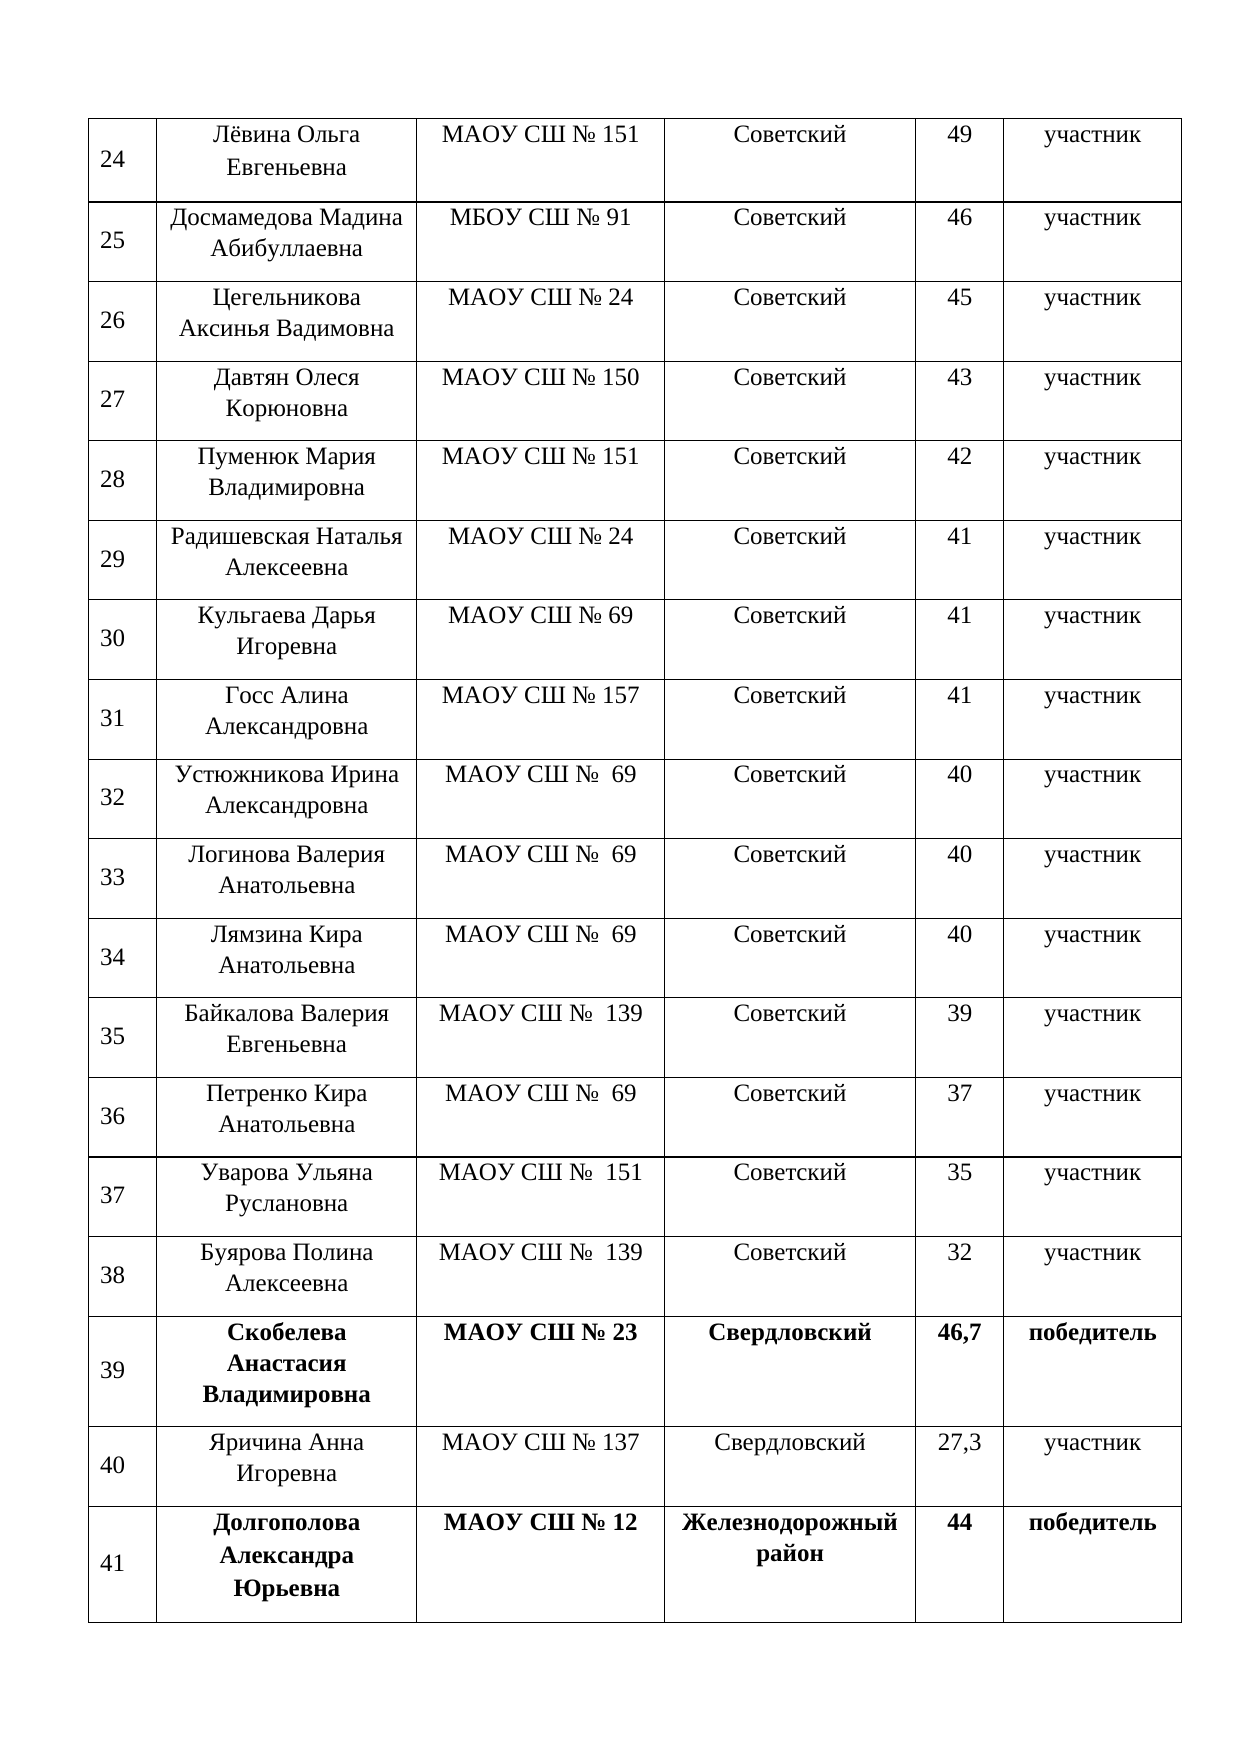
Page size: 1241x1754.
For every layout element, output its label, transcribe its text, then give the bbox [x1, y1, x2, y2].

table_cell Буярова Полина Алексеевна [157, 1237, 416, 1316]
table_cell участник [1004, 919, 1181, 997]
table_cell МАОУ СШ № 69 [417, 919, 664, 997]
table_cell 41 [916, 600, 1003, 679]
table_cell Цегельникова Аксинья Вадимовна [157, 282, 416, 361]
table_cell Свердловский [665, 1317, 915, 1426]
table_cell Свердловский [665, 1427, 915, 1506]
table_cell Советский [665, 441, 915, 520]
table_cell Советский [665, 1078, 915, 1156]
table_cell Советский [665, 1158, 915, 1236]
table_cell 27 [89, 362, 156, 440]
table_cell 29 [89, 521, 156, 599]
table_cell Давтян Олеся Корюновна [157, 362, 416, 440]
table_cell Устюжникова Ирина Александровна [157, 760, 416, 838]
table_cell Советский [665, 919, 915, 997]
table_cell Яричина Анна Игоревна [157, 1427, 416, 1506]
table_cell МАОУ СШ № 69 [417, 839, 664, 918]
table_cell Госс Алина Александровна [157, 680, 416, 758]
table_cell 39 [89, 1317, 156, 1426]
table_cell 35 [916, 1158, 1003, 1236]
table_cell участник [1004, 1158, 1181, 1236]
table_cell МАОУ СШ № 69 [417, 760, 664, 838]
table_cell 35 [89, 998, 156, 1077]
table_cell Советский [665, 521, 915, 599]
table_cell 44 [916, 1507, 1003, 1622]
table_cell 40 [916, 919, 1003, 997]
table_cell 27,3 [916, 1427, 1003, 1506]
table_cell Советский [665, 203, 915, 281]
table_cell 40 [916, 760, 1003, 838]
table_cell Уварова Ульяна Руслановна [157, 1158, 416, 1236]
table_cell Советский [665, 760, 915, 838]
table_cell Советский [665, 119, 915, 201]
table_cell 46 [916, 203, 1003, 281]
table_cell 25 [89, 203, 156, 281]
table_cell участник [1004, 521, 1181, 599]
table_cell МАОУ СШ № 12 [417, 1507, 664, 1622]
table_cell 41 [916, 680, 1003, 758]
table_cell МАОУ СШ № 69 [417, 600, 664, 679]
table_cell участник [1004, 680, 1181, 758]
table_cell участник [1004, 600, 1181, 679]
table_cell участник [1004, 1427, 1181, 1506]
table_cell Долгополова Александра Юрьевна [157, 1507, 416, 1622]
table_cell 36 [89, 1078, 156, 1156]
table_cell МАОУ СШ № 139 [417, 1237, 664, 1316]
table_cell Советский [665, 839, 915, 918]
table_cell 32 [89, 760, 156, 838]
table_cell Досмамедова Мадина Абибуллаевна [157, 203, 416, 281]
table_cell МАОУ СШ № 24 [417, 521, 664, 599]
table_cell МАОУ СШ № 157 [417, 680, 664, 758]
table_cell участник [1004, 1237, 1181, 1316]
table_cell МАОУ СШ № 69 [417, 1078, 664, 1156]
table_cell МБОУ СШ № 91 [417, 203, 664, 281]
table_cell Петренко Кира Анатольевна [157, 1078, 416, 1156]
table_cell Советский [665, 282, 915, 361]
table_cell МАОУ СШ № 24 [417, 282, 664, 361]
table_cell 45 [916, 282, 1003, 361]
table_cell МАОУ СШ № 150 [417, 362, 664, 440]
table_cell 34 [89, 919, 156, 997]
table_cell Скобелева Анастасия Владимировна [157, 1317, 416, 1426]
table_cell МАОУ СШ № 139 [417, 998, 664, 1077]
table_cell 43 [916, 362, 1003, 440]
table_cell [665, 1507, 915, 1622]
table_cell МАОУ СШ № 151 [417, 119, 664, 201]
table_cell участник [1004, 760, 1181, 838]
table_cell 41 [916, 521, 1003, 599]
table_cell 37 [89, 1158, 156, 1236]
table_cell Советский [665, 998, 915, 1077]
table_cell Лямзина Кира Анатольевна [157, 919, 416, 997]
table_cell Лёвина Ольга Евгеньевна [157, 119, 416, 201]
table_cell 41 [89, 1507, 156, 1622]
table_cell 31 [89, 680, 156, 758]
table_cell 26 [89, 282, 156, 361]
table_cell участник [1004, 998, 1181, 1077]
table_cell 33 [89, 839, 156, 918]
table_cell Кульгаева Дарья Игоревна [157, 600, 416, 679]
table_cell 38 [89, 1237, 156, 1316]
table_cell участник [1004, 282, 1181, 361]
table_cell победитель [1004, 1507, 1181, 1622]
table_cell 40 [916, 839, 1003, 918]
table_cell 40 [89, 1427, 156, 1506]
table_cell МАОУ СШ № 151 [417, 1158, 664, 1236]
table_cell участник [1004, 203, 1181, 281]
table_cell участник [1004, 441, 1181, 520]
table_cell участник [1004, 1078, 1181, 1156]
table_cell участник [1004, 362, 1181, 440]
table_cell Логинова Валерия Анатольевна [157, 839, 416, 918]
table_cell 39 [916, 998, 1003, 1077]
table_cell МАОУ СШ № 151 [417, 441, 664, 520]
table_cell Советский [665, 600, 915, 679]
table_cell Советский [665, 680, 915, 758]
table_cell МАОУ СШ № 23 [417, 1317, 664, 1426]
table_cell участник [1004, 839, 1181, 918]
table_cell 42 [916, 441, 1003, 520]
table_cell Пуменюк Мария Владимировна [157, 441, 416, 520]
table_cell 32 [916, 1237, 1003, 1316]
table_cell 49 [916, 119, 1003, 201]
table_cell Советский [665, 362, 915, 440]
table_cell 46,7 [916, 1317, 1003, 1426]
table_cell Байкалова Валерия Евгеньевна [157, 998, 416, 1077]
table_cell МАОУ СШ № 137 [417, 1427, 664, 1506]
table_cell 28 [89, 441, 156, 520]
table_cell 37 [916, 1078, 1003, 1156]
table_cell участник [1004, 119, 1181, 201]
table_cell победитель [1004, 1317, 1181, 1426]
table_cell Радишевская Наталья Алексеевна [157, 521, 416, 599]
table_cell Советский [665, 1237, 915, 1316]
table_cell 24 [89, 119, 156, 201]
table_cell 30 [89, 600, 156, 679]
